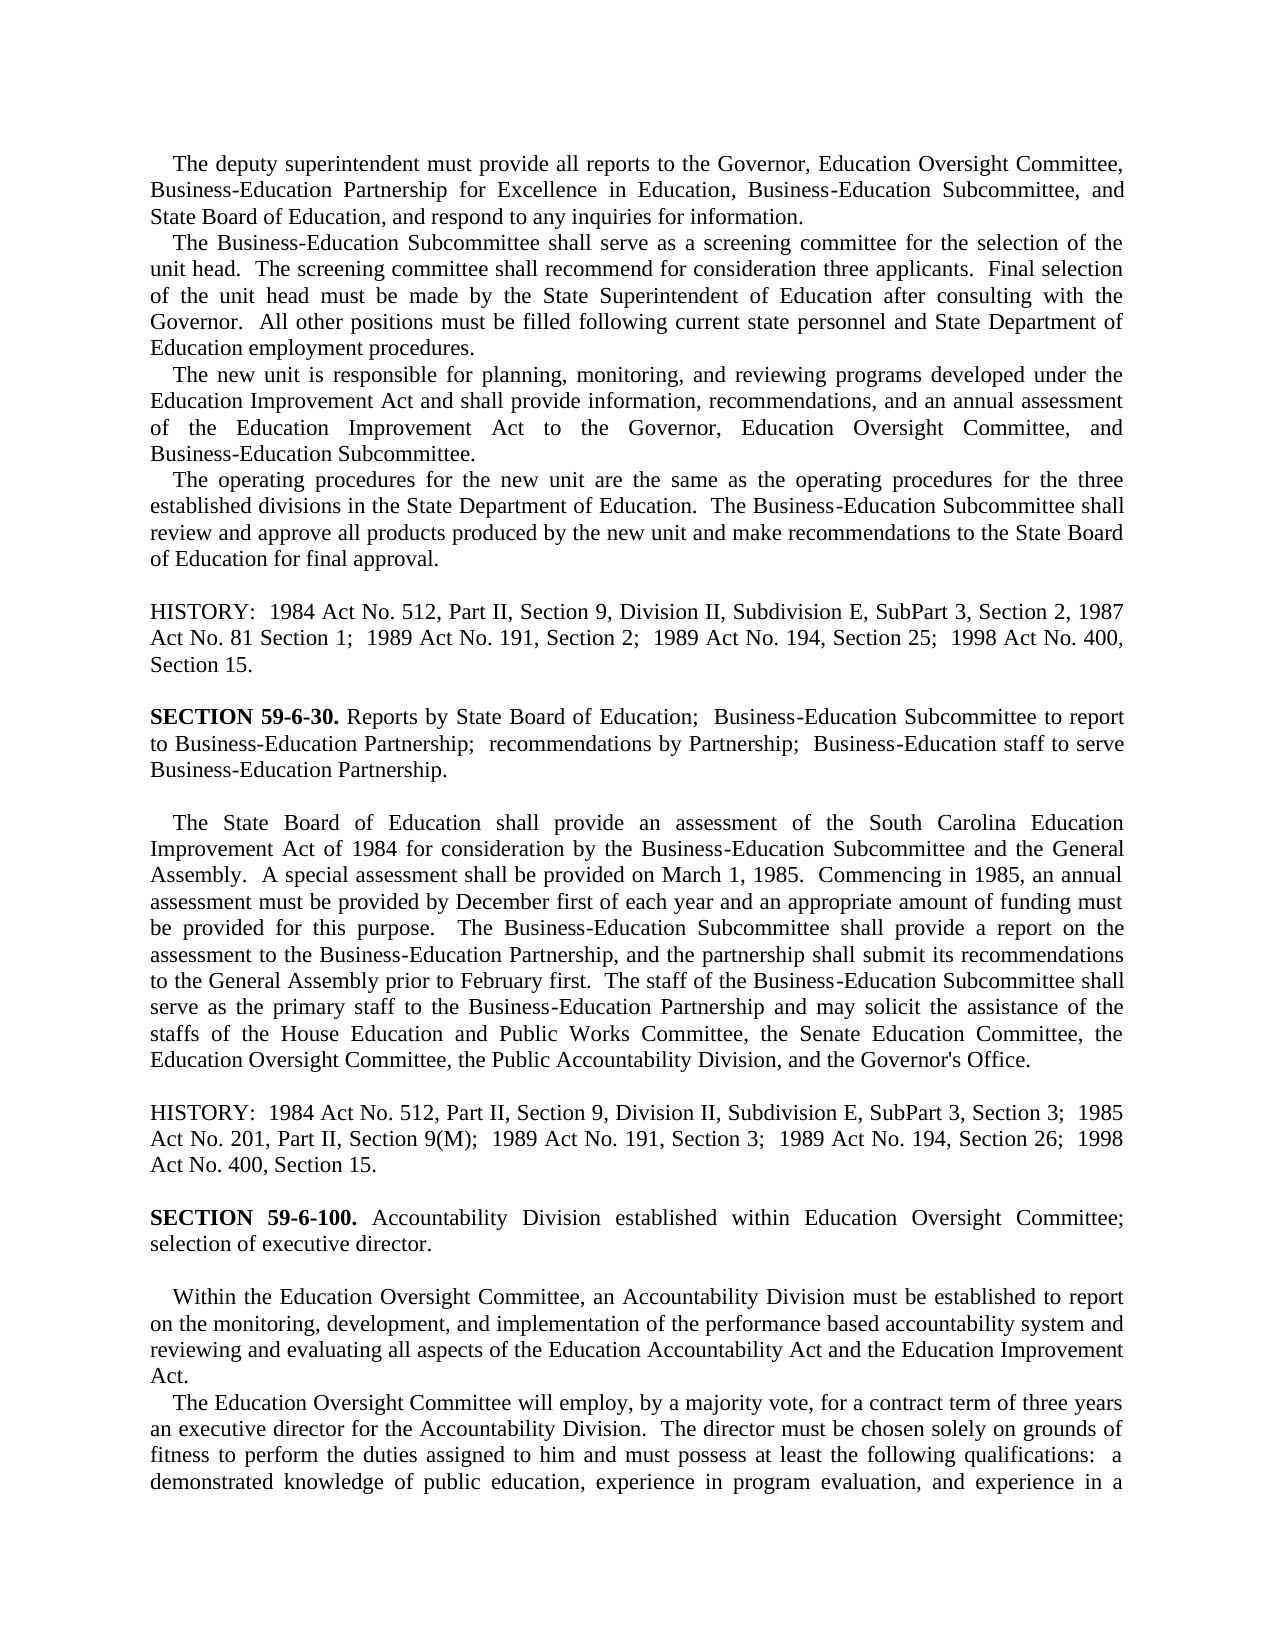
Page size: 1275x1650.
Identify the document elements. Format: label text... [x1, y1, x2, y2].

text Within the Education Oversight Committee, an Accountability Division must be established to report on the monitoring, development, and implementation of the performance based accountability system and reviewing and evaluating all aspects of the Education Accountability Act and the Education Improvement Act. [150, 1283, 1125, 1389]
text SECTION 59-6-30. Reports by State Board of Education; Business-Education Subcommittee to report to Business-Education Partnership; recommendations by Partnership; Business-Education staff to serve Business-Education Partnership. [150, 703, 1125, 782]
text The Business-Education Subcommittee shall serve as a screening committee for the selection of the unit head. The screening committee shall recommend for consideration three applicants. Final selection of the unit head must be made by the State Superintendent of Education after consulting with the Governor. All other positions must be filled following current state personnel and State Department of Education employment procedures. [150, 229, 1125, 361]
text The deputy superintendent must provide all reports to the Governor, Education Oversight Committee, Business-Education Partnership for Excellence in Education, Business-Education Subcommittee, and State Board of Education, and respond to any inquiries for information. [150, 150, 1125, 229]
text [150, 1389, 1125, 1494]
text HISTORY: 1984 Act No. 512, Part II, Section 9, Division II, Subdivision E, SubPart 3, Section 3; 1985 Act No. 201, Part II, Section 9(M); 1989 Act No. 191, Section 3; 1989 Act No. 194, Section 26; 1998 Act No. 400, Section 15. [150, 1099, 1125, 1178]
text The operating procedures for the new unit are the same as the operating procedures for the three established divisions in the State Department of Education. The Business-Education Subcommittee shall review and approve all products produced by the new unit and make recommendations to the State Board of Education for final approval. [150, 466, 1125, 572]
text The new unit is responsible for planning, monitoring, and reviewing programs developed under the Education Improvement Act and shall provide information, recommendations, and an annual assessment of the Education Improvement Act to the Governor, Education Oversight Committee, and Business-Education Subcommittee. [150, 361, 1125, 466]
text The State Board of Education shall provide an assessment of the South Carolina Education Improvement Act of 1984 for consideration by the Business-Education Subcommittee and the General Assembly. A special assessment shall be provided on March 1, 1985. Commencing in 1985, an annual assessment must be provided by December first of each year and an appropriate amount of funding must be provided for this purpose. The Business-Education Subcommittee shall provide a report on the assessment to the Business-Education Partnership, and the partnership shall submit its recommendations to the General Assembly prior to February first. The staff of the Business-Education Subcommittee shall serve as the primary staff to the Business-Education Partnership and may solicit the assistance of the staffs of the House Education and Public Works Committee, the Senate Education Committee, the Education Oversight Committee, the Public Accountability Division, and the Governor's Office. [150, 809, 1125, 1072]
text HISTORY: 1984 Act No. 512, Part II, Section 9, Division II, Subdivision E, SubPart 3, Section 2, 1987 Act No. 81 Section 1; 1989 Act No. 191, Section 2; 1989 Act No. 194, Section 25; 1998 Act No. 400, Section 15. [150, 598, 1125, 677]
text SECTION 59-6-100. Accountability Division established within Education Oversight Committee; selection of executive director. [150, 1204, 1125, 1257]
